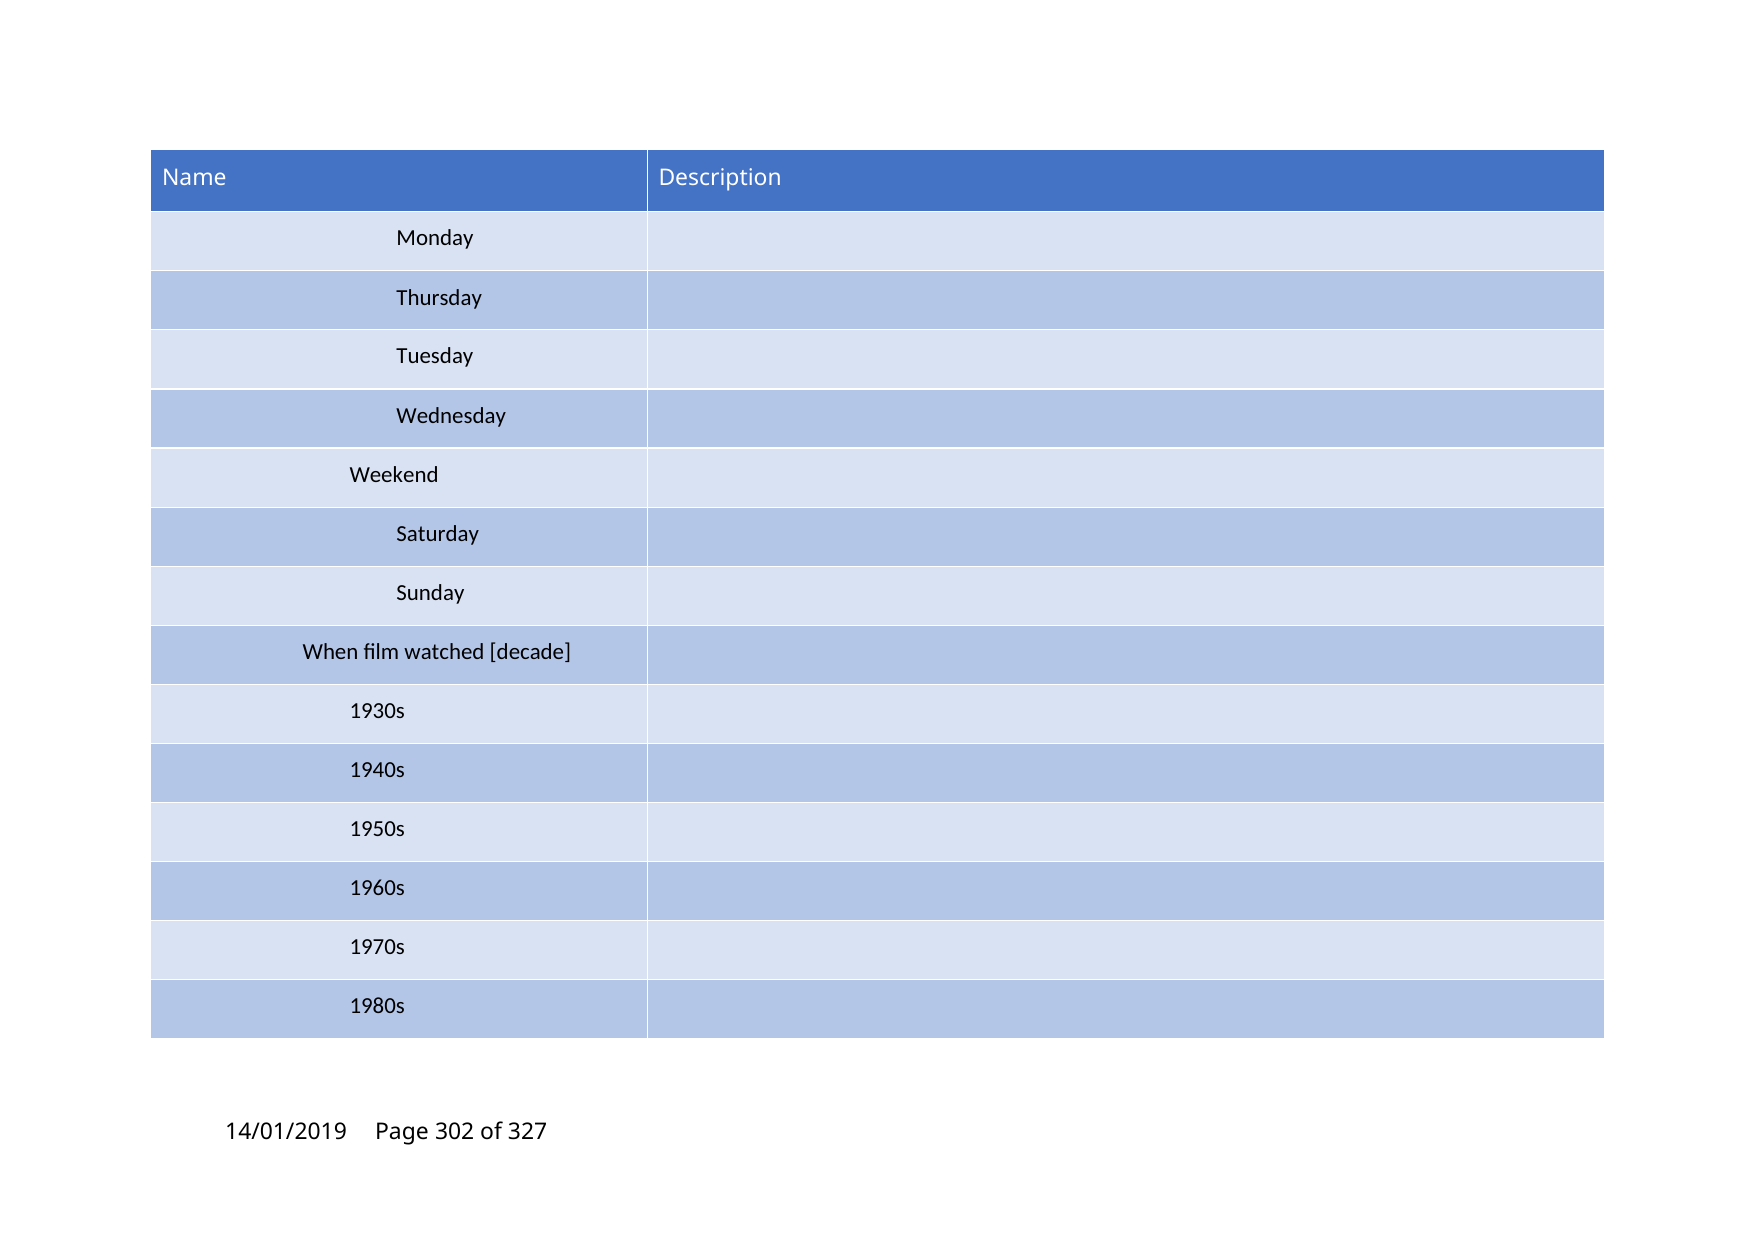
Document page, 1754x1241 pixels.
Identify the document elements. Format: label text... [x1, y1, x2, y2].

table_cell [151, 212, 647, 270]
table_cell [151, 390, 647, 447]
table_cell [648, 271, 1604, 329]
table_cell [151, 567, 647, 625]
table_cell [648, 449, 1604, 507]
table_header Description [648, 150, 1604, 211]
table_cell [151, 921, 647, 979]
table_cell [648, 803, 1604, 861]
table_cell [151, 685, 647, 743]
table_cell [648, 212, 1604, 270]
table_header Name [151, 150, 647, 211]
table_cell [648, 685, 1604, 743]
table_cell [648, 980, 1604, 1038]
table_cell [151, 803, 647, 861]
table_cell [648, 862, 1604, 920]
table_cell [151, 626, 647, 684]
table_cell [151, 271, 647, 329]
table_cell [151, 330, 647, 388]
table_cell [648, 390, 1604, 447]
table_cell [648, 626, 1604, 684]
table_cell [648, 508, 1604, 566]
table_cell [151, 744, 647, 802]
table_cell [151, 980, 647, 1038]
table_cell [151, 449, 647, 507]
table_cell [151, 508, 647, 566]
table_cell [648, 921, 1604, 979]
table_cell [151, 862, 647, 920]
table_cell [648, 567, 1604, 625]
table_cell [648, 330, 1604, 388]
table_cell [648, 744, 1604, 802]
